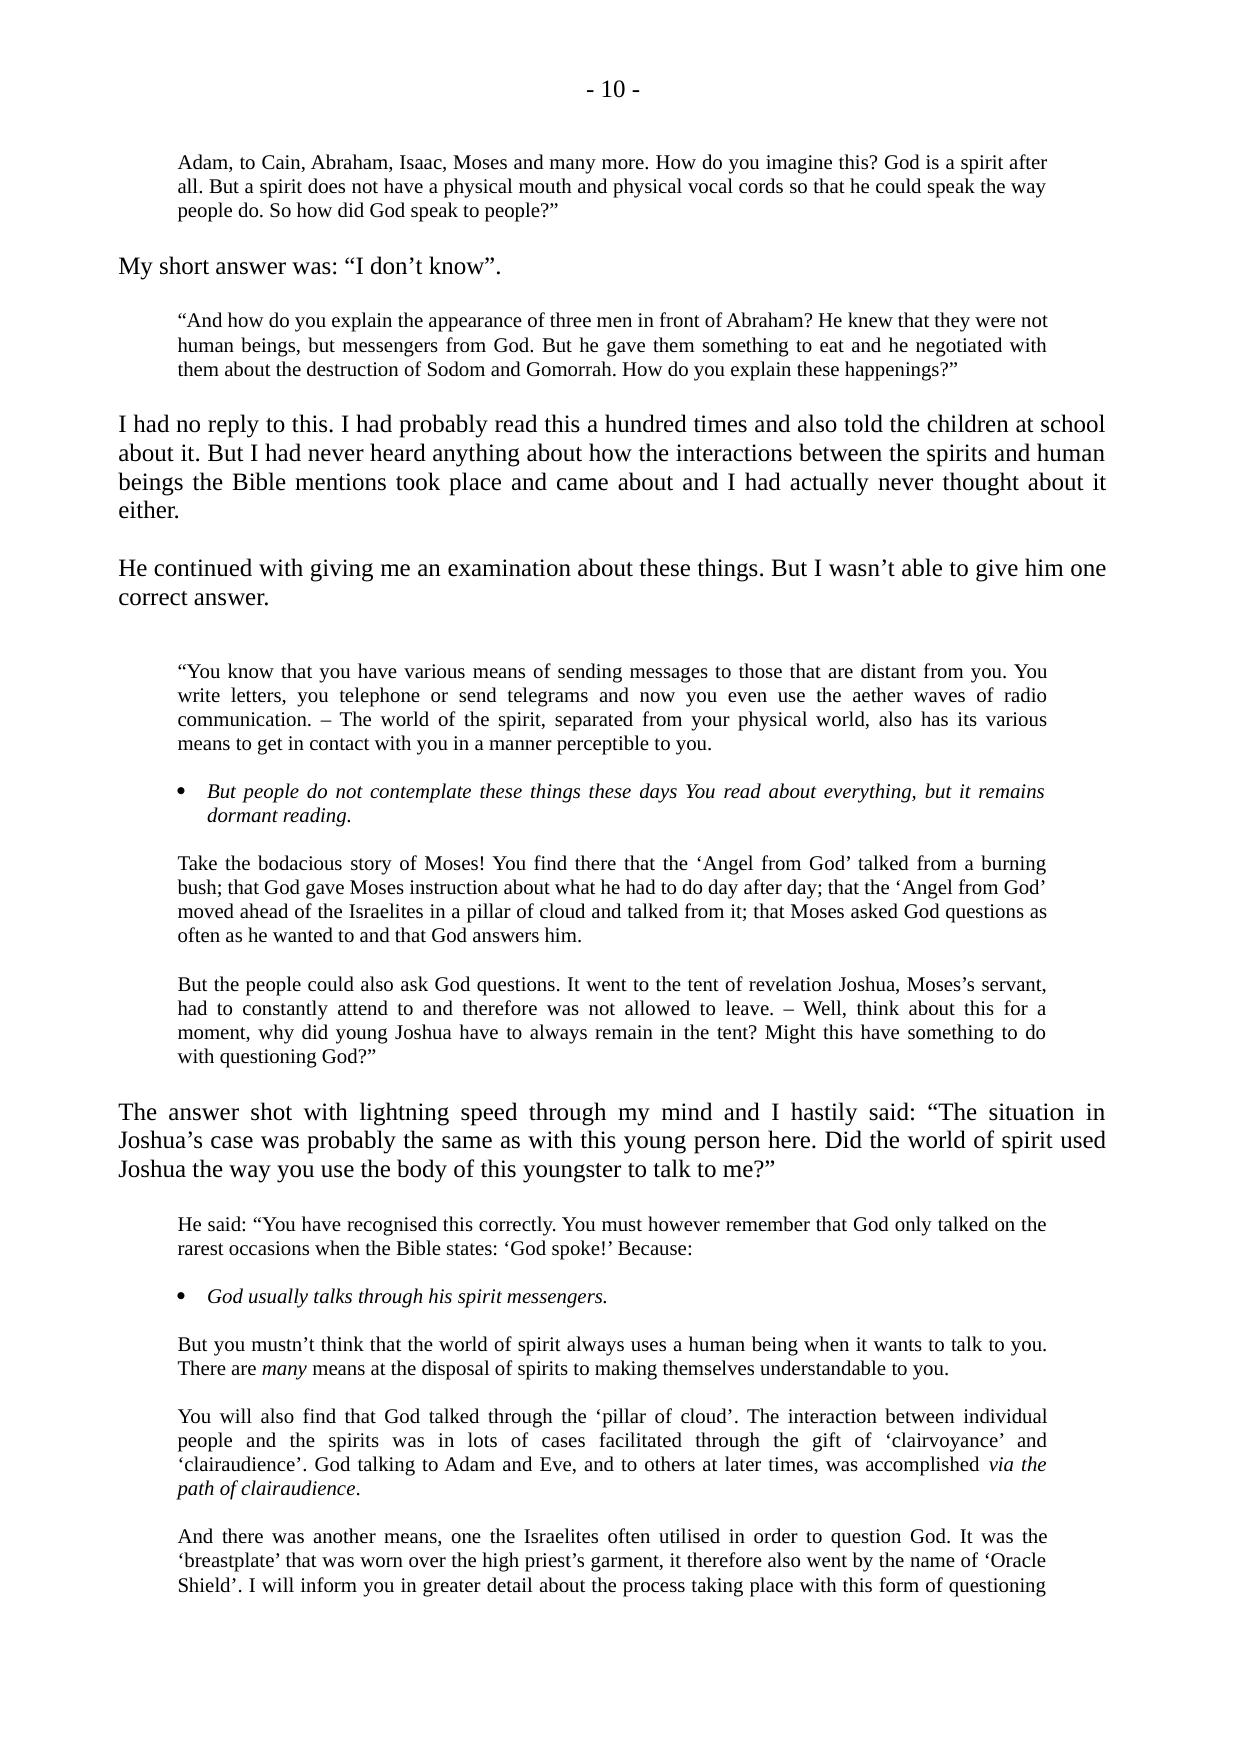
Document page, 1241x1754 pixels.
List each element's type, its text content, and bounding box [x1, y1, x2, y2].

text I had no reply to this. I had probably read this a hundred times and also told the children at school about it. But I had never heard anything about how the interactions between the spirits and human beings the Bible mentions took place and came about and I had actually never thought about it either. [118, 409, 1107, 524]
text He continued with giving me an examination about these things. But I wasn’t able to give him one correct answer. [118, 553, 1107, 611]
list But people do not contemplate these things these days You read about everything, but it remains dormant reading. [177, 779, 1048, 827]
text He said: “You have recognised this correctly. You must however remember that God only talked on the rarest occasions when the Bible states: ‘God spoke!’ Because: [177, 1212, 1048, 1260]
text Take the bodacious story of Moses! You find there that the ‘Angel from God’ talked from a burning bush; that God gave Moses instruction about what he had to do day after day; that the ‘Angel from God’ moved ahead of the Israelites in a pillar of cloud and talked from it; that Moses asked God questions as often as he wanted to and that God answers him. [177, 851, 1048, 947]
text My short answer was: “I don’t know”. [118, 251, 1048, 280]
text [177, 1524, 1048, 1597]
text But the people could also ask God questions. It went to the tent of revelation Joshua, Moses’s servant, had to constantly attend to and therefore was not allowed to leave. – Well, think about this for a moment, why did young Joshua have to always remain in the tent? Might this have something to do with questioning God?” [177, 972, 1048, 1068]
list God usually talks through his spirit messengers. [177, 1284, 1048, 1308]
text You will also find that God talked through the ‘pillar of cloud’. The interaction between individual people and the spirits was in lots of cases facilitated through the gift of ‘clairvoyance’ and ‘clairaudience’. God talking to Adam and Eve, and to others at later times, was accomplished via the path of clairaudience. [177, 1404, 1048, 1500]
text “And how do you explain the appearance of three men in front of Abraham? He knew that they were not human beings, but messengers from God. But he gave them something to eat and he negotiated with them about the destruction of Sodom and Gomorrah. How do you explain these happenings?” [177, 308, 1048, 381]
text The answer shot with lightning speed through my mind and I hastily said: “The situation in Joshua’s case was probably the same as with this young person here. Did the world of spirit used Joshua the way you use the body of this youngster to talk to me?” [118, 1097, 1107, 1183]
text But you mustn’t think that the world of spirit always uses a human being when it wants to talk to you. There are many means at the disposal of spirits to making themselves understandable to you. [177, 1332, 1048, 1380]
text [177, 150, 1048, 222]
text “You know that you have various means of sending messages to those that are distant from you. You write letters, you telephone or send telegrams and now you even use the aether waves of radio communication. – The world of the spirit, separated from your physical world, also has its various means to get in contact with you in a manner perceptible to you. [177, 659, 1048, 755]
